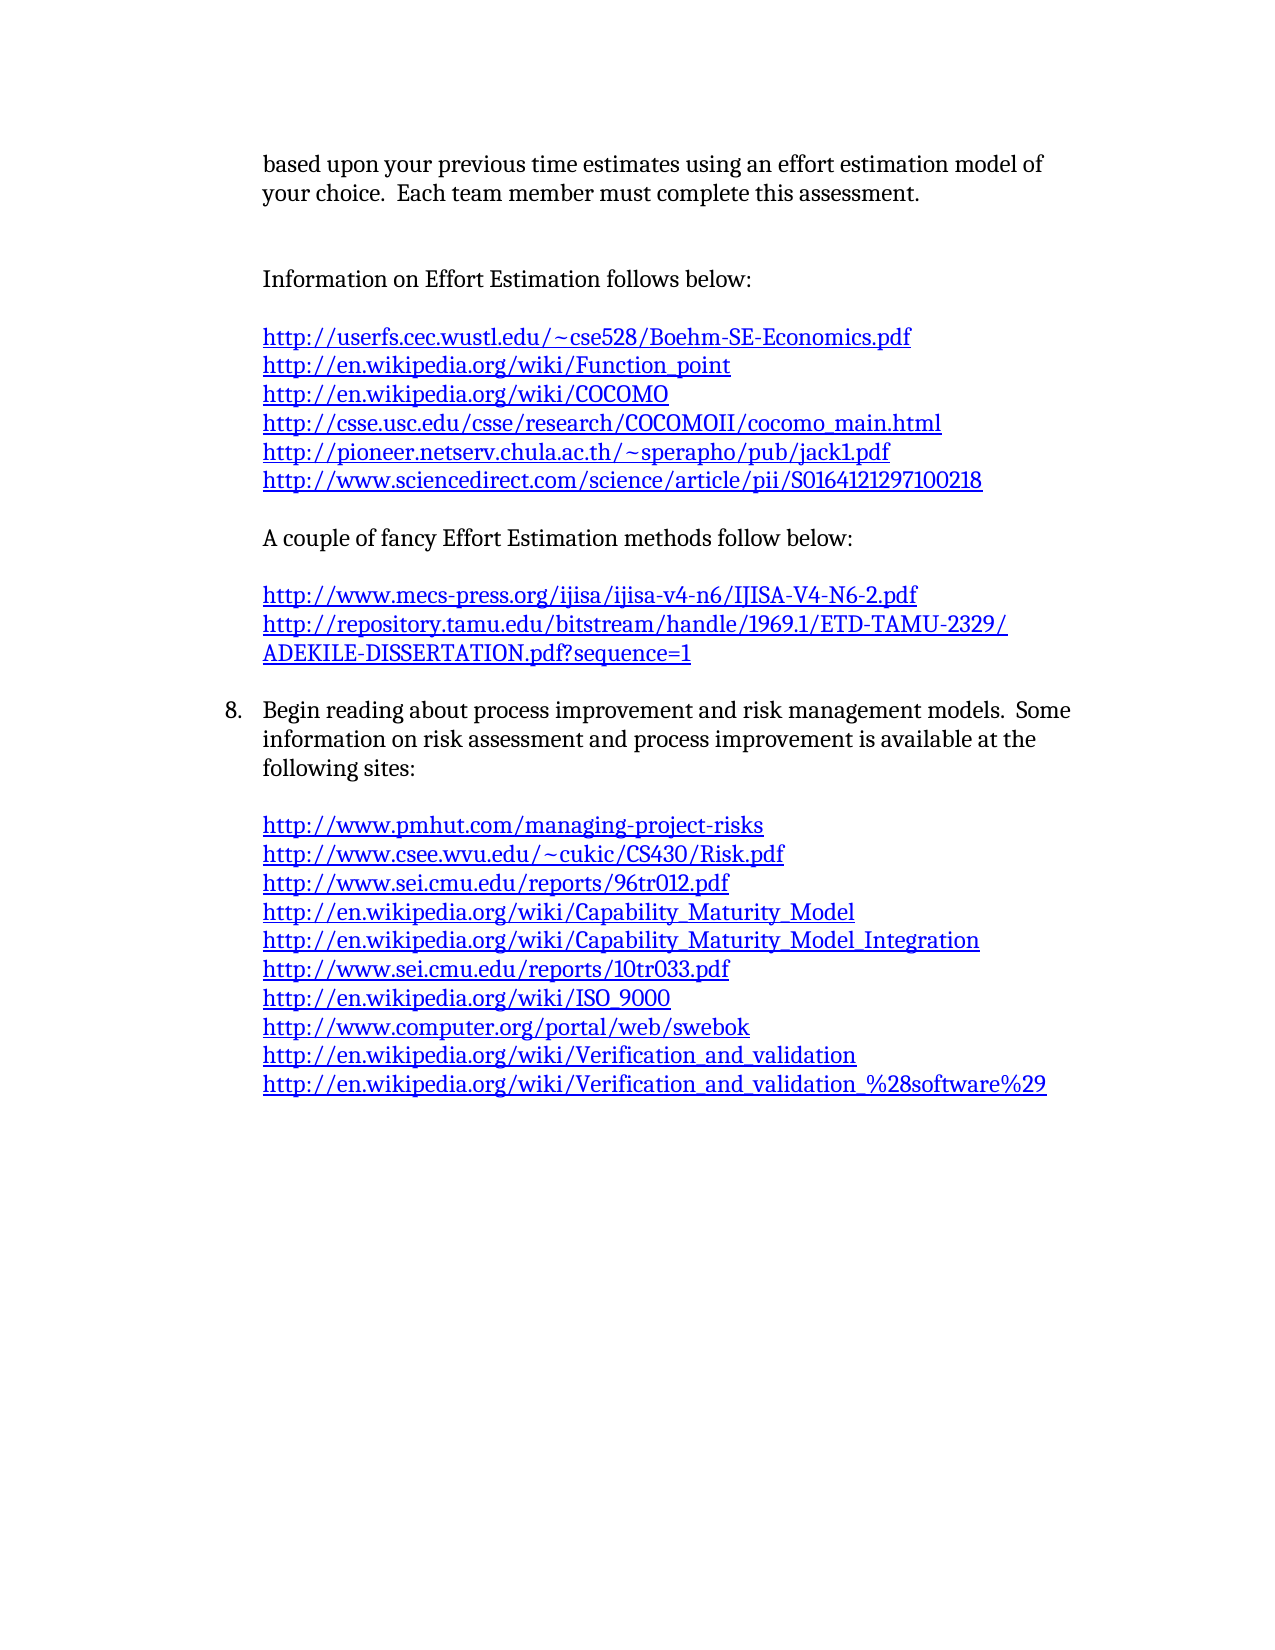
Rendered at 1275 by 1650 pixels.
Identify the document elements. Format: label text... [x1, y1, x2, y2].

list http://www.pmhut.com/managing-project-risks [262, 811, 1087, 840]
list http://www.mecs-press.org/ijisa/ijisa-v4-n6/IJISA-V4-N6-2.pdf [262, 581, 1087, 610]
list http://en.wikipedia.org/wiki/Verification_and_validation [262, 1041, 1087, 1070]
list http://csse.usc.edu/csse/research/COCOMOII/cocomo_main.html [262, 409, 1087, 437]
text http://en.wikipedia.org/wiki/Function_point [187, 351, 1087, 380]
list http://en.wikipedia.org/wiki/Verification_and_validation_%28software%29 [262, 1070, 1087, 1099]
list http://www.sei.cmu.edu/reports/10tr033.pdf [262, 955, 1087, 984]
list http://www.sei.cmu.edu/reports/96tr012.pdf [262, 869, 1087, 897]
list http://en.wikipedia.org/wiki/COCOMO [262, 380, 1087, 409]
list http://www.computer.org/portal/web/swebok [262, 1012, 1087, 1041]
list http://en.wikipedia.org/wiki/Capability_Maturity_Model [262, 897, 1087, 926]
list Begin reading about process improvement and risk management models. Some information on risk assessment and process improvement is available at the following sites: [225, 696, 1087, 782]
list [225, 150, 1087, 207]
list A couple of fancy Effort Estimation methods follow below: [262, 524, 1087, 552]
list http://en.wikipedia.org/wiki/ISO_9000 [262, 984, 1087, 1012]
list http://userfs.cec.wustl.edu/~cse528/Boehm-SE-Economics.pdf [262, 322, 1087, 351]
list http://repository.tamu.edu/bitstream/handle/1969.1/ETD-TAMU-2329/ADEKILE-DISSERTATION.pdf?sequence=1 [262, 610, 1087, 667]
list http://en.wikipedia.org/wiki/Capability_Maturity_Model_Integration [262, 926, 1087, 955]
text http://pioneer.netserv.chula.ac.th/~sperapho/pub/jack1.pdf [187, 437, 1087, 466]
list http://www.sciencedirect.com/science/article/pii/S0164121297100218 [262, 466, 1087, 495]
list Information on Effort Estimation follows below: [262, 265, 1087, 294]
text http://www.csee.wvu.edu/~cukic/CS430/Risk.pdf [187, 840, 1087, 869]
